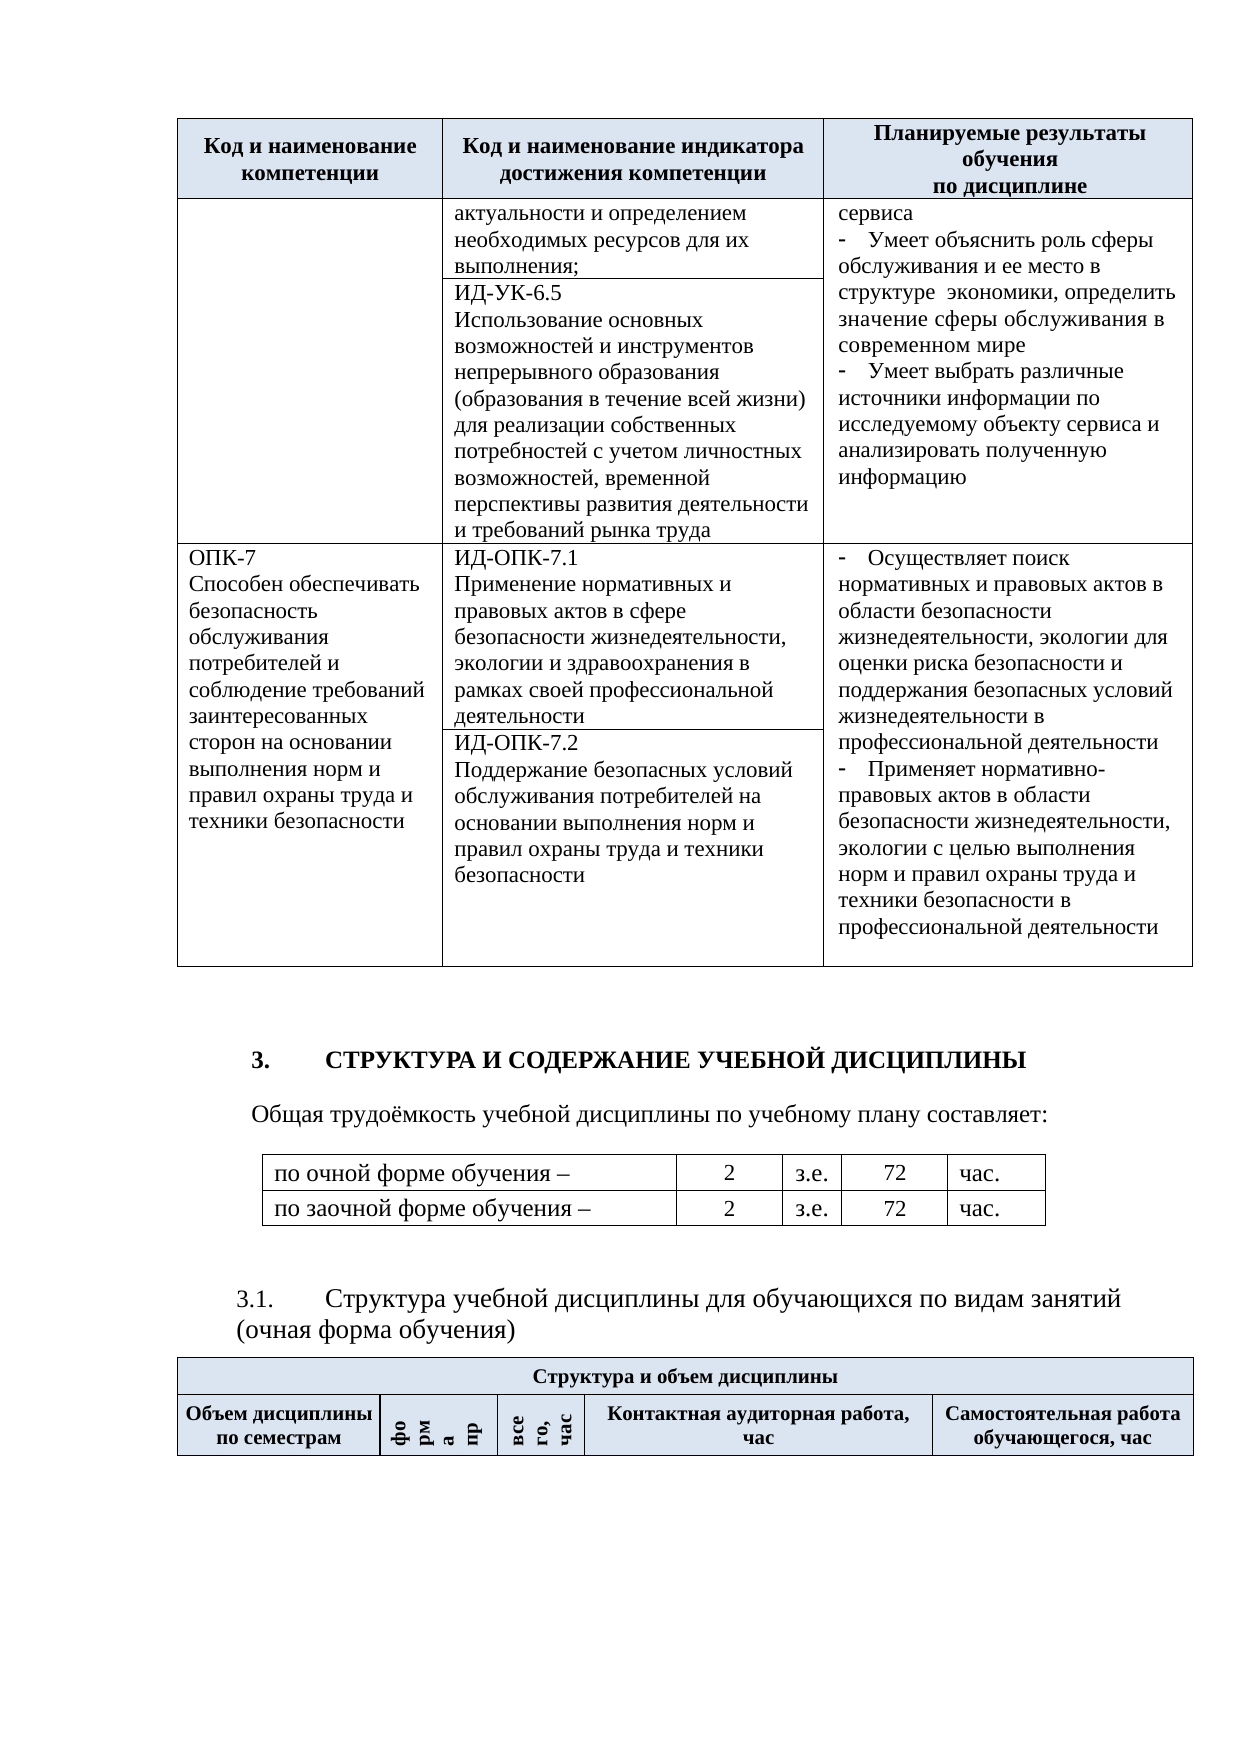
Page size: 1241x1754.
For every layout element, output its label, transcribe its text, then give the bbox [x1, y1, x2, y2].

table_cell Самостоятельная работа обучающегося, час [933, 1395, 1193, 1455]
table_cell ИД-УК-6.5 Использование основных возможностей и инструментов непрерывного образования (образования в течение всей жизни) для реализации собственных потребностей с учетом личностных возможностей, временной перспективы развития деятельности и требований рынка труда [443, 279, 823, 543]
list Общая трудоёмкость учебной дисциплины по учебному плану составляет: [177, 1099, 1181, 1128]
table_cell ИД-ОПК-7.1 Применение нормативных и правовых актов в сфере безопасности жизнедеятельности, экологии и здравоохранения в рамках своей профессиональной деятельности [443, 544, 823, 728]
table_header з.е. [783, 1155, 841, 1190]
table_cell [381, 1395, 497, 1455]
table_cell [443, 199, 823, 278]
subtitle СТРУКТУРА И СОДЕРЖАНИЕ УЧЕБНОЙ ДИСЦИПЛИНЫ [251, 1045, 1181, 1074]
table_header Код и наименование компетенции [178, 119, 442, 198]
table_cell ОПК-7 Способен обеспечивать безопасность обслуживания потребителей и соблюдение требований заинтересованных сторон на основании выполнения норм и правил охраны труда и техники безопасности [178, 544, 442, 966]
table_cell Осуществляет поиск нормативных и правовых актов в области безопасности жизнедеятельности, экологии для оценки риска безопасности и поддержания безопасных условий жизнедеятельности в профессиональной деятельности Применяет нормативно-правовых актов в области безопасности жизнедеятельности, экологии с целью выполнения норм и правил охраны труда и техники безопасности в профессиональной деятельности [824, 544, 1192, 966]
subtitle Структура учебной дисциплины для обучающихся по видам занятий (очная форма обучения) [236, 1282, 1181, 1344]
table_header 2 [677, 1155, 782, 1190]
table_header Структура и объем дисциплины [178, 1358, 1193, 1394]
table_header 72 [842, 1155, 947, 1190]
table_cell по заочной форме обучения – [263, 1191, 676, 1225]
table_cell 72 [842, 1191, 947, 1225]
table_header час. [948, 1155, 1045, 1190]
table_cell час. [948, 1191, 1045, 1225]
table_cell ИД-ОПК-7.2 Поддержание безопасных условий обслуживания потребителей на основании выполнения норм и правил охраны труда и техники безопасности [443, 730, 823, 966]
table_cell 2 [677, 1191, 782, 1225]
table_header Код и наименование индикатора достижения компетенции [443, 119, 823, 198]
table_cell всего, час [498, 1395, 584, 1455]
table_cell з.е. [783, 1191, 841, 1225]
table_cell Контактная аудиторная работа, час [585, 1395, 932, 1455]
table_header по очной форме обучения – [263, 1155, 676, 1190]
table_header Планируемые результаты обучения по дисциплине [824, 119, 1192, 198]
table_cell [178, 1395, 379, 1455]
